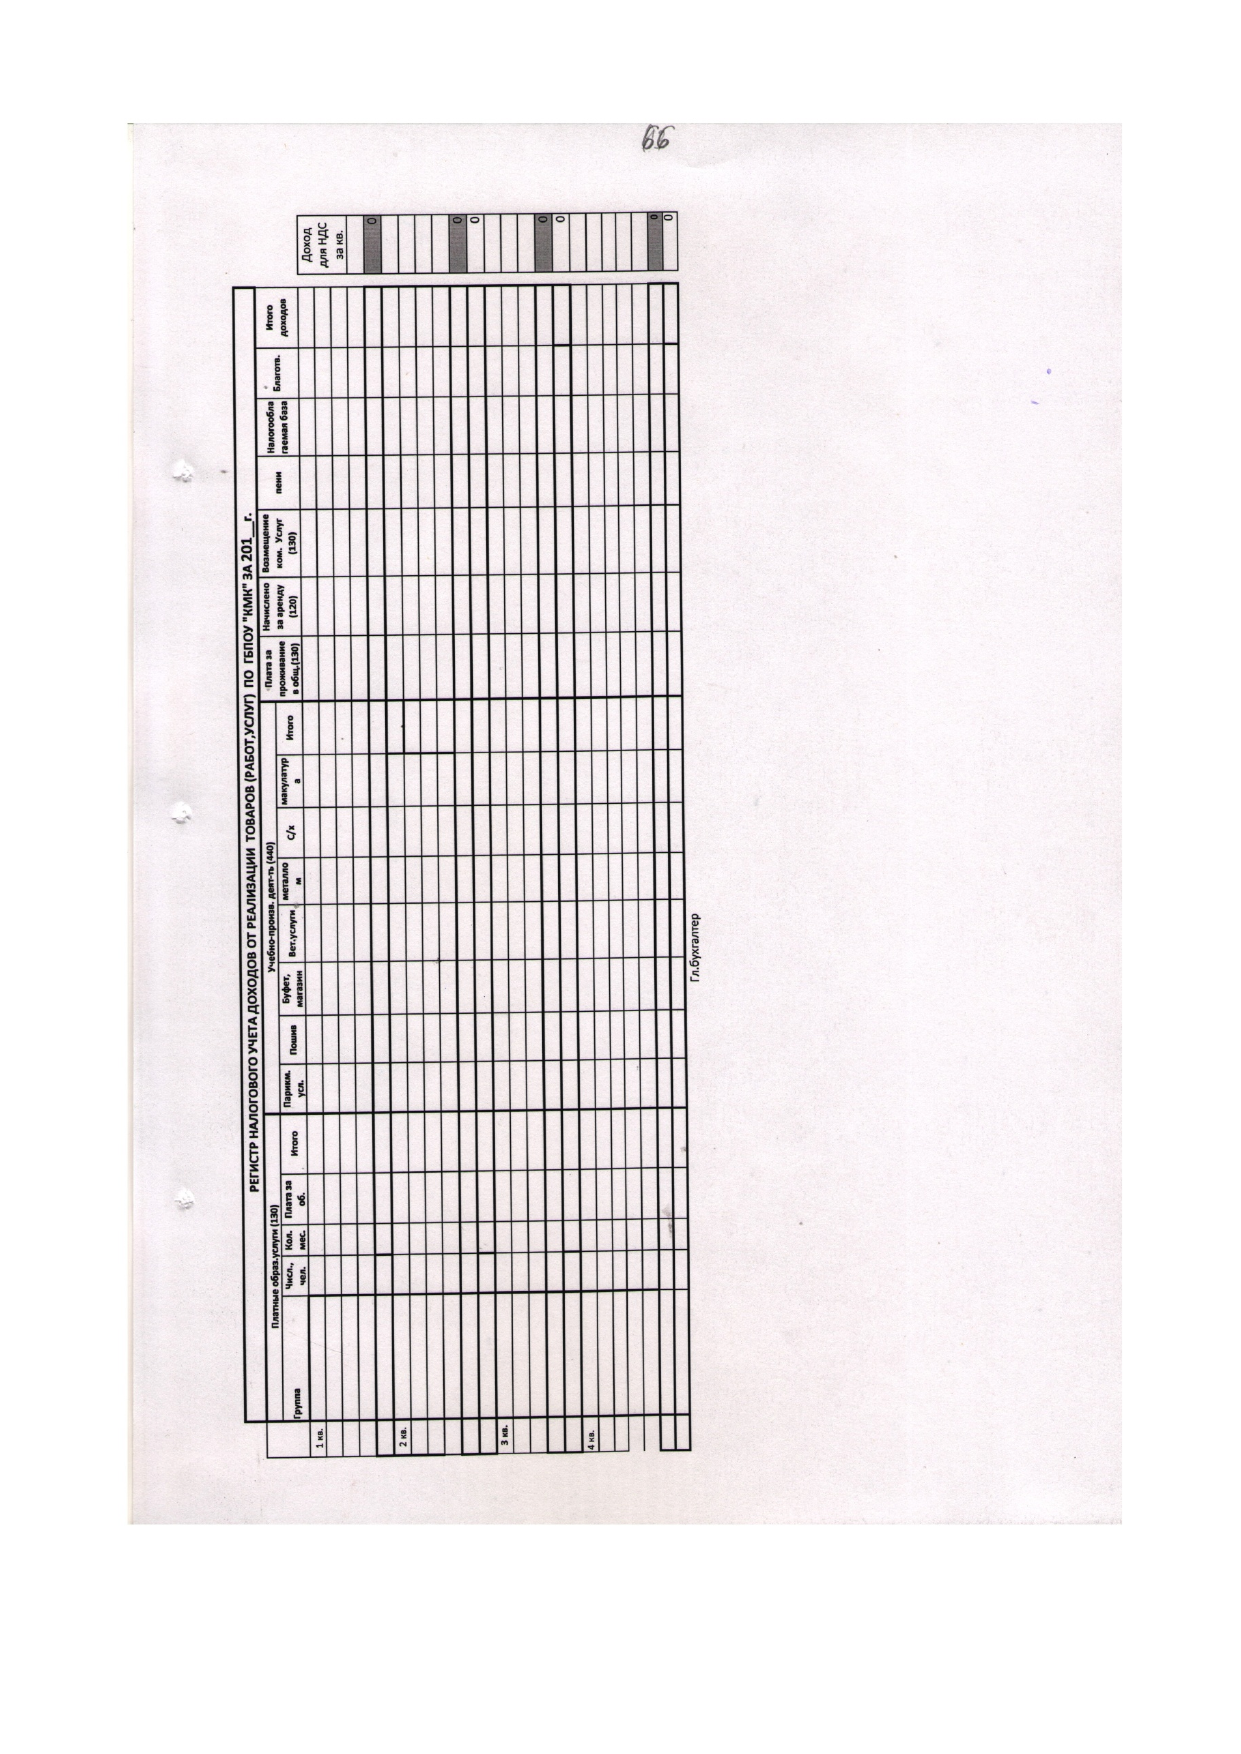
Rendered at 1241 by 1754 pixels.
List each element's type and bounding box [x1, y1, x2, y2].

picture [118, 118, 1123, 1529]
